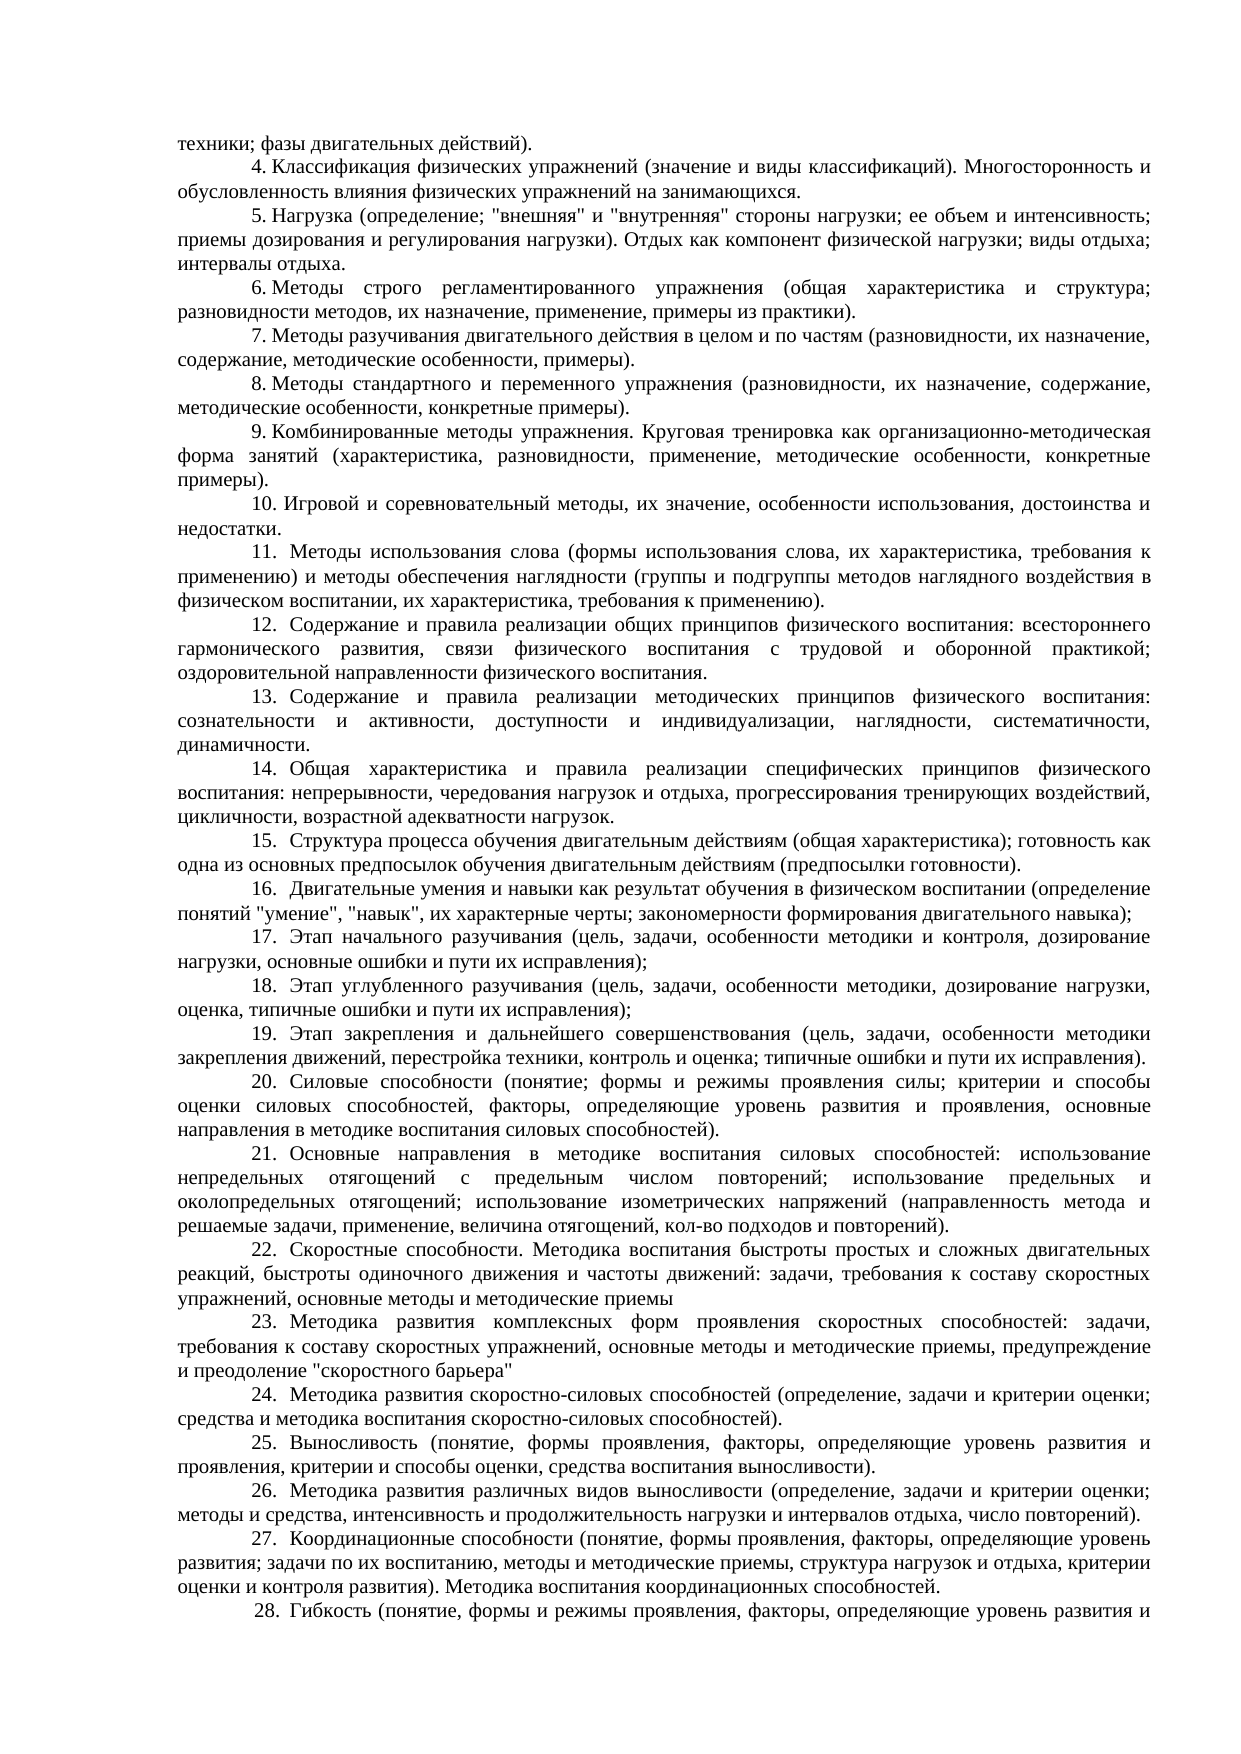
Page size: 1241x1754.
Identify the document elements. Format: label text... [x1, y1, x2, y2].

list Структура процесса обучения двигательным действиям (общая характеристика); готовность как одна из основных предпосылок обучения двигательным действиям (предпосылки готовности). [177, 828, 1152, 876]
list Выносливость (понятие, формы проявления, факторы, определяющие уровень развития и проявления, критерии и способы оценки, средства воспитания выносливости). [177, 1430, 1152, 1478]
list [177, 130, 1152, 154]
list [177, 1598, 1152, 1622]
list Комбинированные методы упражнения. Круговая тренировка как организационно-методическая форма занятий (характеристика, разновидности, применение, методические особенности, конкретные примеры). [177, 419, 1152, 491]
list Содержание и правила реализации общих принципов физического воспитания: всестороннего гармонического развития, связи физического воспитания с трудовой и оборонной практикой; оздоровительной направленности физического воспитания. [177, 612, 1152, 684]
list Методы стандартного и переменного упражнения (разновидности, их назначение, содержание, методические особенности, конкретные примеры). [177, 371, 1152, 419]
list Двигательные умения и навыки как результат обучения в физическом воспитании (определение понятий "умение", "навык", их характерные черты; закономерности формирования двигательного навыка); [177, 876, 1152, 924]
list Методика развития различных видов выносливости (определение, задачи и критерии оценки; методы и средства, интенсивность и продолжительность нагрузки и интервалов отдыха, число повторений). [177, 1478, 1152, 1526]
list Классификация физических упражнений (значение и виды классификаций). Многосторонность и обусловленность влияния физических упражнений на занимающихся. [177, 154, 1152, 203]
list Общая характеристика и правила реализации специфических принципов физического воспитания: непрерывности, чередования нагрузок и отдыха, прогрессирования тренирующих воздействий, цикличности, возрастной адекватности нагрузок. [177, 756, 1152, 828]
list Основные направления в методике воспитания силовых способностей: использование непредельных отягощений с предельным числом повторений; использование предельных и околопредельных отягощений; использование изометрических напряжений (направленность метода и решаемые задачи, применение, величина отягощений, кол-во подходов и повторений). [177, 1141, 1152, 1237]
list Координационные способности (понятие, формы проявления, факторы, определяющие уровень развития; задачи по их воспитанию, методы и методические приемы, структура нагрузок и отдыха, критерии оценки и контроля развития). Методика воспитания координационных способностей. [177, 1526, 1152, 1598]
list Этап начального разучивания (цель, задачи, особенности методики и контроля, дозирование нагрузки, основные ошибки и пути их исправления); [177, 924, 1152, 973]
list Игровой и соревновательный методы, их значение, особенности использования, достоинства и недостатки. [177, 491, 1152, 539]
list Этап закрепления и дальнейшего совершенствования (цель, задачи, особенности методики закрепления движений, перестройка техники, контроль и оценка; типичные ошибки и пути их исправления). [177, 1021, 1152, 1069]
list Методика развития скоростно-силовых способностей (определение, задачи и критерии оценки; средства и методика воспитания скоростно-силовых способностей). [177, 1382, 1152, 1430]
list Методы использования слова (формы использования слова, их характеристика, требования к применению) и методы обеспечения наглядности (группы и подгруппы методов наглядного воздействия в физическом воспитании, их характеристика, требования к применению). [177, 539, 1152, 612]
list Силовые способности (понятие; формы и режимы проявления силы; критерии и способы оценки силовых способностей, факторы, определяющие уровень развития и проявления, основные направления в методике воспитания силовых способностей). [177, 1069, 1152, 1141]
list Методы строго регламентированного упражнения (общая характеристика и структура; разновидности методов, их назначение, применение, примеры из практики). [177, 275, 1152, 323]
list Содержание и правила реализации методических принципов физического воспитания: сознательности и активности, доступности и индивидуализации, наглядности, систематичности, динамичности. [177, 684, 1152, 756]
list Нагрузка (определение; "внешняя" и "внутренняя" стороны нагрузки; ее объем и интенсивность; приемы дозирования и регулирования нагрузки). Отдых как компонент физической нагрузки; виды отдыха; интервалы отдыха. [177, 203, 1152, 275]
list Скоростные способности. Методика воспитания быстроты простых и сложных двигательных реакций, быстроты одиночного движения и частоты движений: задачи, требования к составу скоростных упражнений, основные методы и методические приемы [177, 1237, 1152, 1309]
list Этап углубленного разучивания (цель, задачи, особенности методики, дозирование нагрузки, оценка, типичные ошибки и пути их исправления); [177, 973, 1152, 1021]
list Методы разучивания двигательного действия в целом и по частям (разновидности, их назначение, содержание, методические особенности, примеры). [177, 323, 1152, 371]
list Методика развития комплексных форм проявления скоростных способностей: задачи, требования к составу скоростных упражнений, основные методы и методические приемы, предупреждение и преодоление "скоростного барьера" [177, 1309, 1152, 1382]
